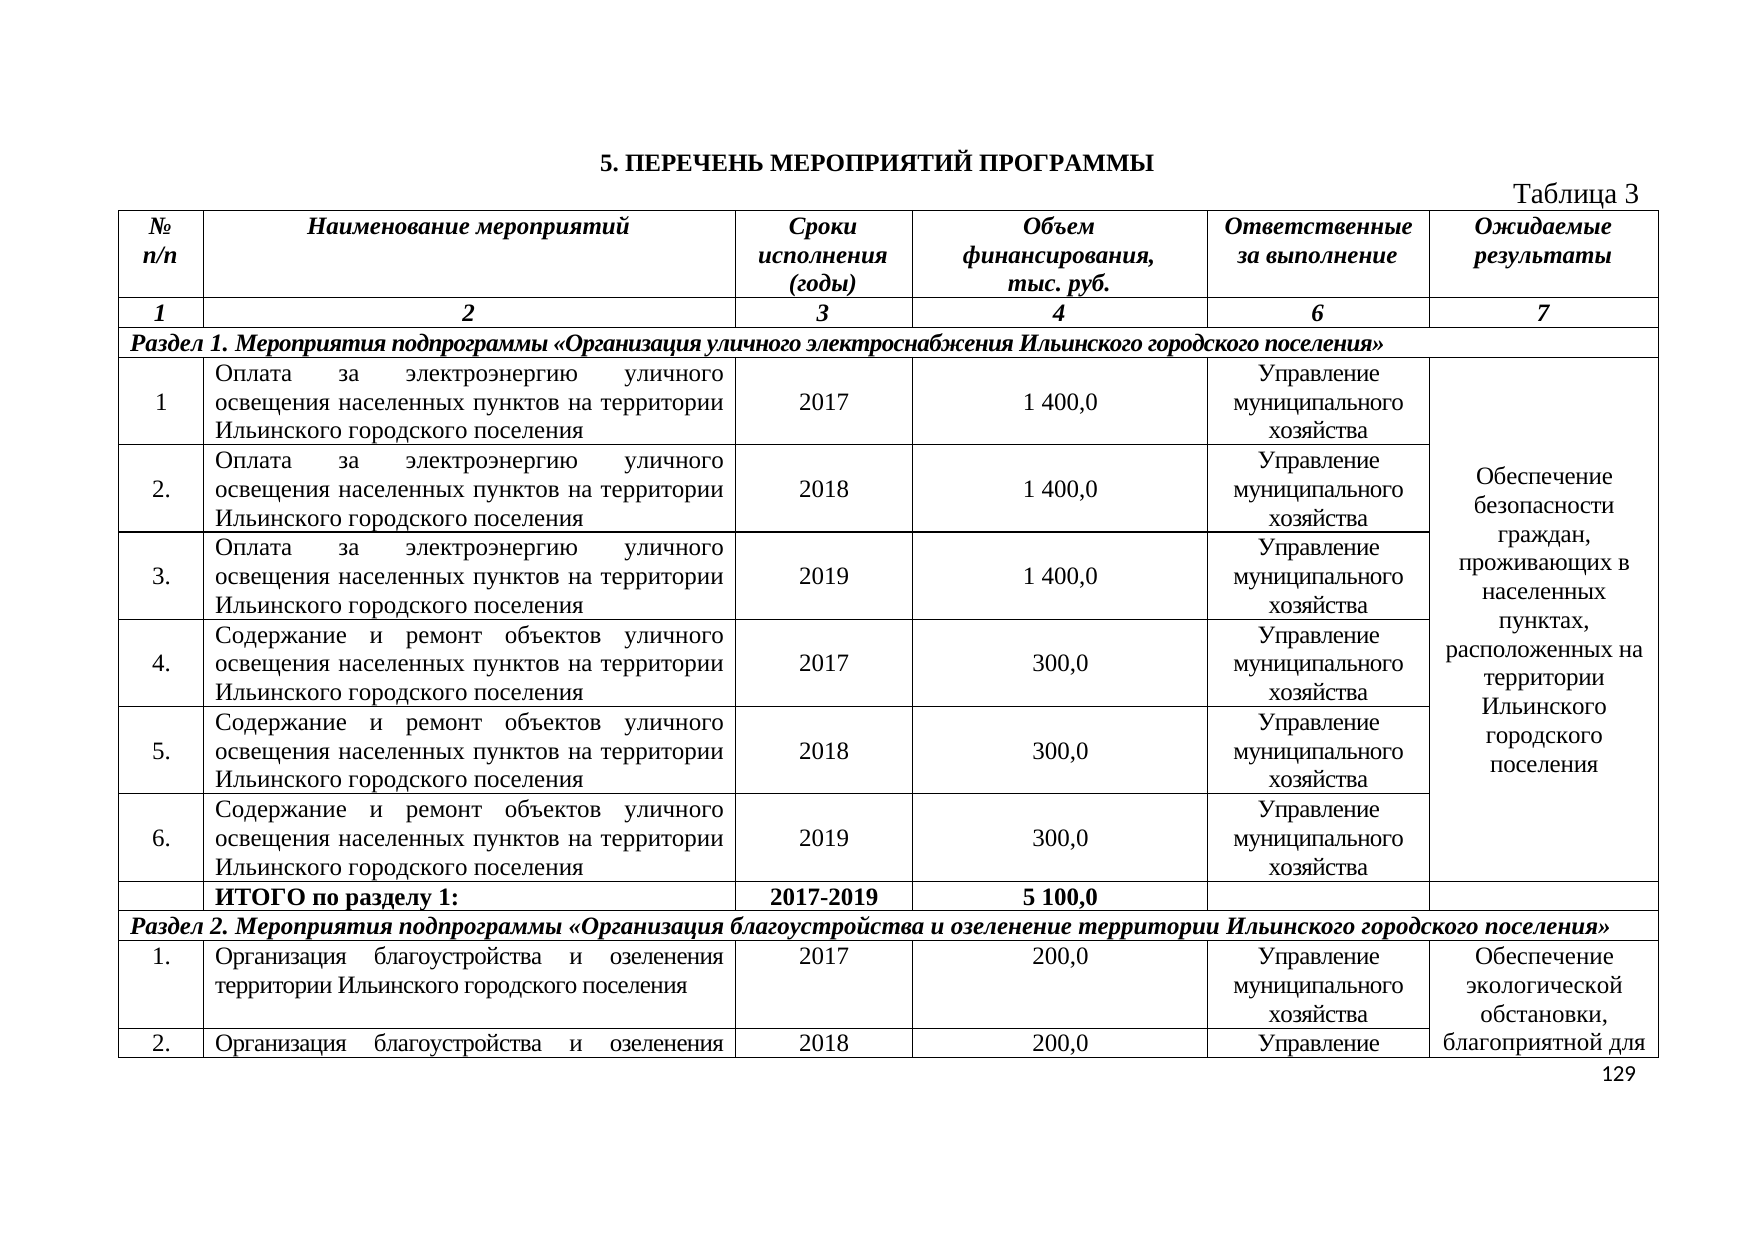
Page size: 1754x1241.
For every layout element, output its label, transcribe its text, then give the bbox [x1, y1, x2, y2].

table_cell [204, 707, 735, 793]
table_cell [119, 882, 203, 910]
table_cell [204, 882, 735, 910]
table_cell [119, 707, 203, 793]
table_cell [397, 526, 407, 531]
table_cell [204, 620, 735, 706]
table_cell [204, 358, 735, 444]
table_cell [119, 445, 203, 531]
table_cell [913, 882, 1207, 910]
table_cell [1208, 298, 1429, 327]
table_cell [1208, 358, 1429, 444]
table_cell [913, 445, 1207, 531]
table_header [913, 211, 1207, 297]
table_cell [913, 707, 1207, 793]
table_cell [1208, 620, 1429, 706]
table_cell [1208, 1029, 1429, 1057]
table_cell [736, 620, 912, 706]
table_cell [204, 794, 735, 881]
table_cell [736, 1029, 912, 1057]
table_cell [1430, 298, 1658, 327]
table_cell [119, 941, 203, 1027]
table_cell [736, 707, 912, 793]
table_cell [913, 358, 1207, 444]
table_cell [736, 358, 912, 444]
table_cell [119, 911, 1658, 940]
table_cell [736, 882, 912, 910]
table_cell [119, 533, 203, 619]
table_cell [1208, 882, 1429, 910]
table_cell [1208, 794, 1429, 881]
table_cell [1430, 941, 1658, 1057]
text 5. ПЕРЕЧЕНЬ МЕРОПРИЯТИЙ ПРОГРАММЫ [118, 148, 1636, 176]
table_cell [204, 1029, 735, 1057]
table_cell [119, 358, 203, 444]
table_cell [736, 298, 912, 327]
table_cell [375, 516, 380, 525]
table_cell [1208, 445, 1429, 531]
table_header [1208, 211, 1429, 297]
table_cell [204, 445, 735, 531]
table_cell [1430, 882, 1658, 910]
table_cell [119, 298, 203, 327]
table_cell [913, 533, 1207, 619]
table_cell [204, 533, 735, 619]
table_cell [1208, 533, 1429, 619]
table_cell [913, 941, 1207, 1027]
text Таблица 3 [118, 176, 1639, 210]
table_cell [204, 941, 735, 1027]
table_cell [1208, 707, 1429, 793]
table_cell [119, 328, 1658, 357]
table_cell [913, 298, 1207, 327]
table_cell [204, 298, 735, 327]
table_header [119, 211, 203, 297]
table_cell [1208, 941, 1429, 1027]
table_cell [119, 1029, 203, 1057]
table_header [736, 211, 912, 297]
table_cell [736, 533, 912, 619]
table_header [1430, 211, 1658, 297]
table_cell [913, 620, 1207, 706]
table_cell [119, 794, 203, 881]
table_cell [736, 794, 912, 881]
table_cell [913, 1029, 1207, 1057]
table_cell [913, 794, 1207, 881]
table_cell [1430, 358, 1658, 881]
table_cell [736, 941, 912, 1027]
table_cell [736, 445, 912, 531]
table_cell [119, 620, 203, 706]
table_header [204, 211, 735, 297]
